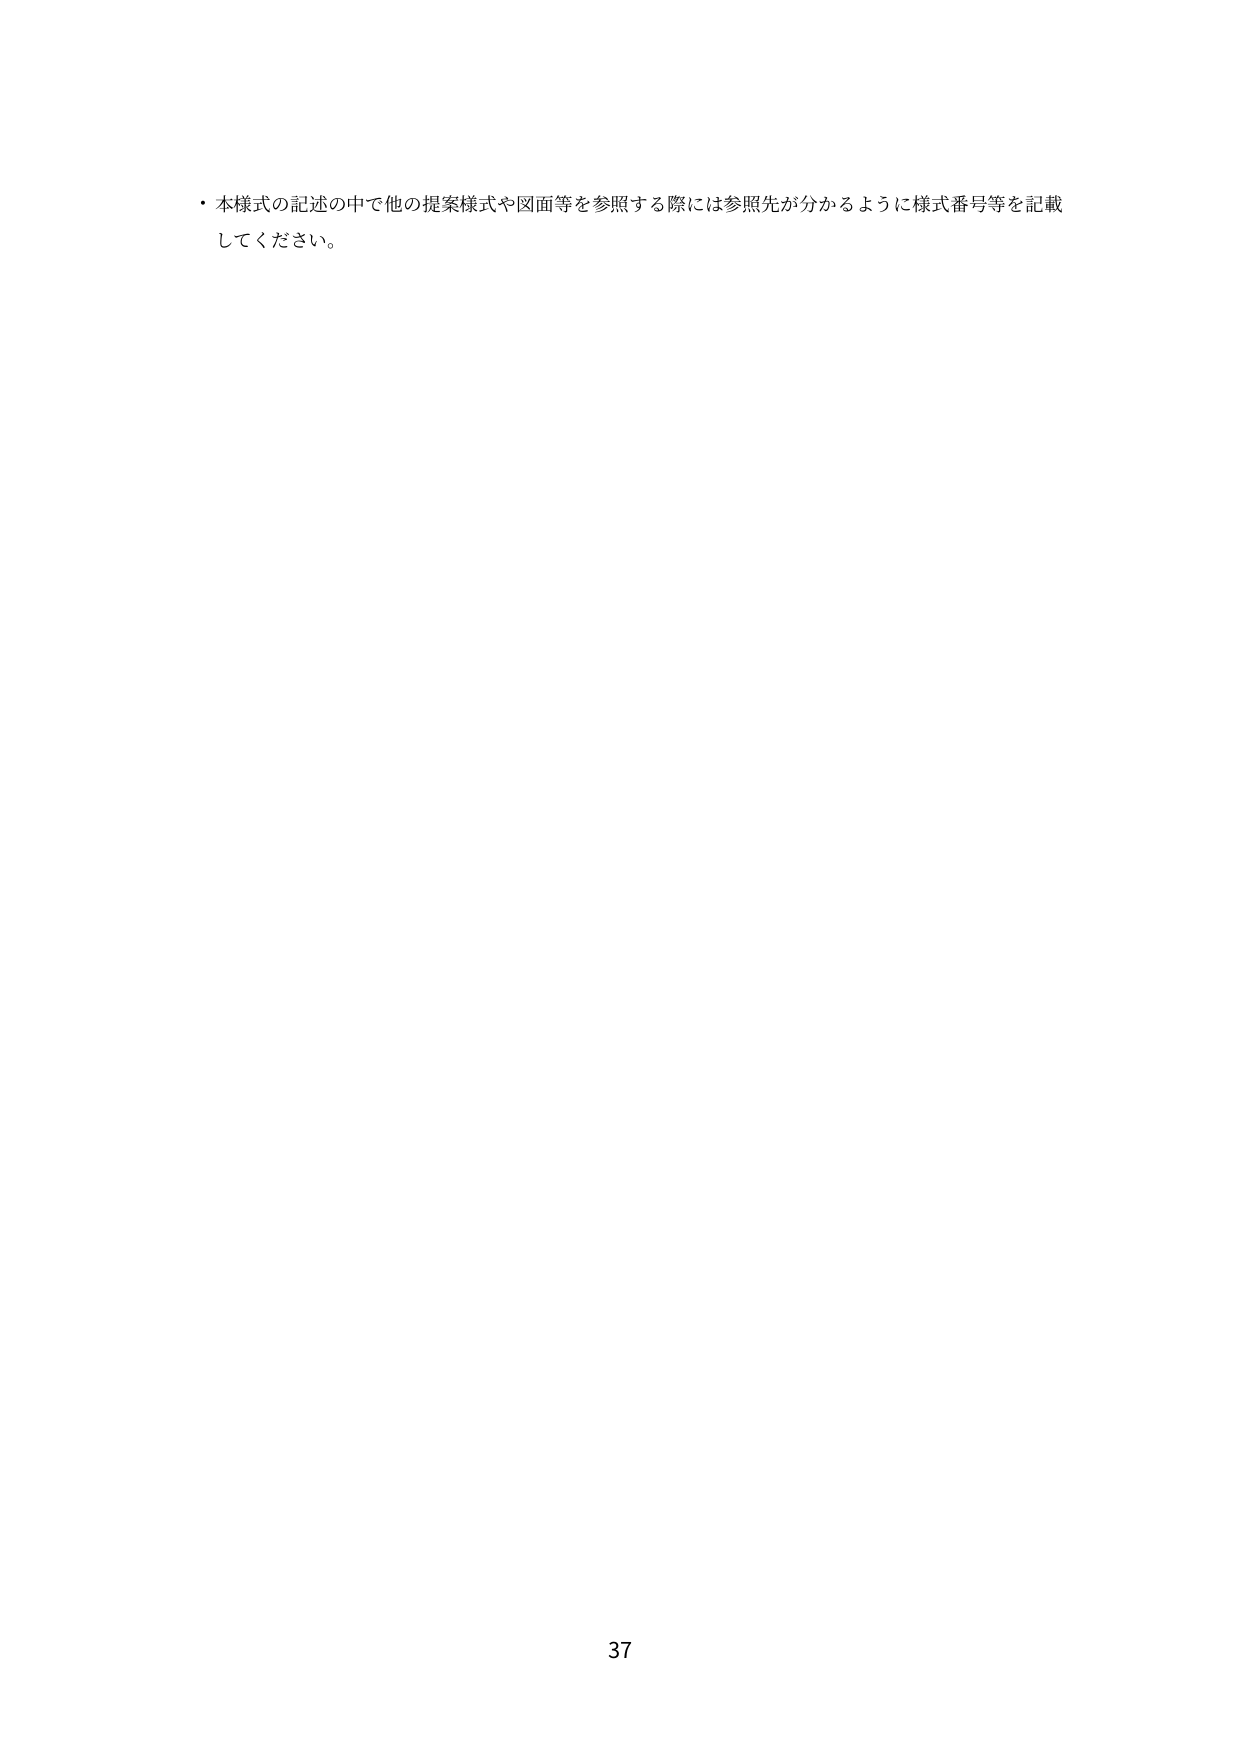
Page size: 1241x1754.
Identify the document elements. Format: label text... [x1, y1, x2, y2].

list 本様式の記述の中で他の提案様式や図面等を参照する際には参照先が分かるように様式番号等を記載してください。 [192, 183, 1063, 258]
